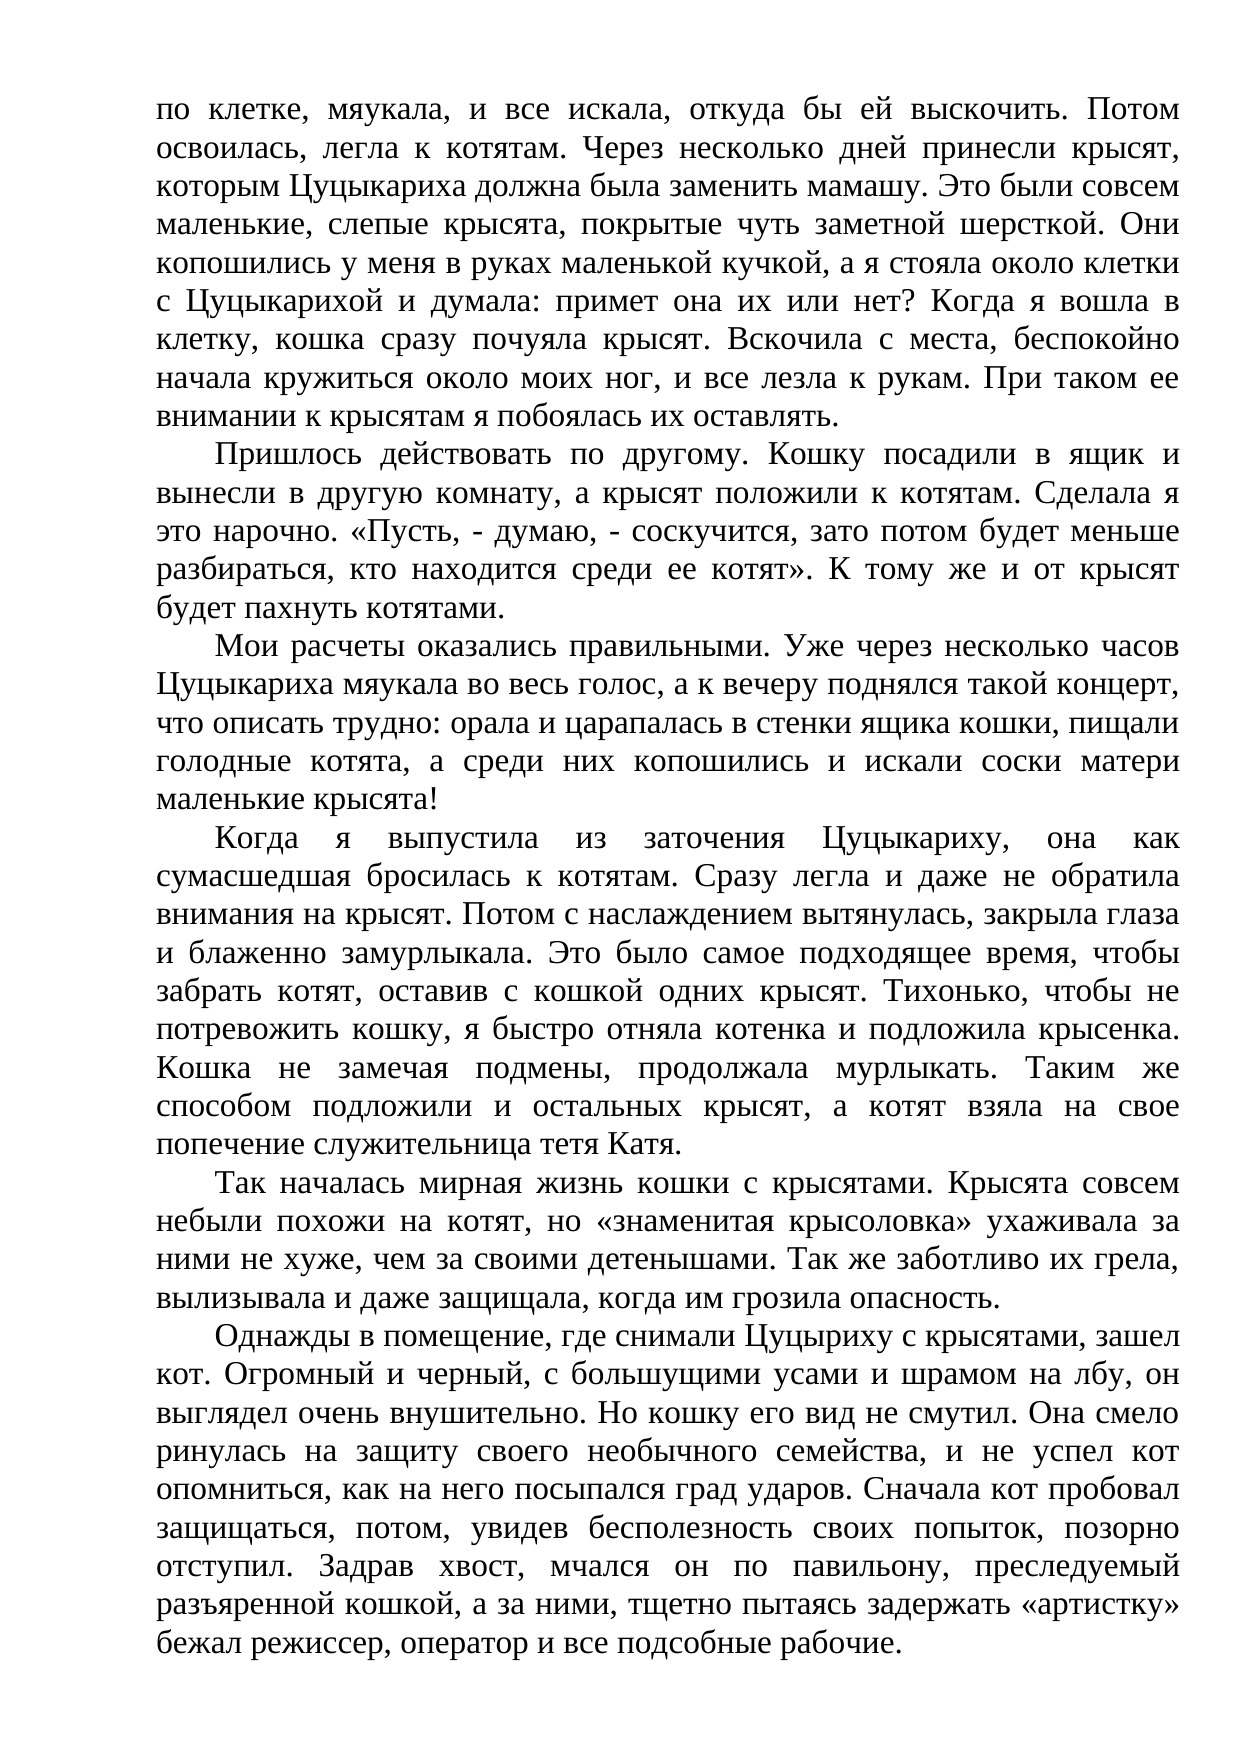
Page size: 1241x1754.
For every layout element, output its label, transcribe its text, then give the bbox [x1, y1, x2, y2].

text Пришлось действовать по другому. Кошку посадили в ящик и вынесли в другую комнату, а крысят положили к котятам. Сделала я это нарочно. «Пусть, - думаю, - соскучится, зато потом будет меньше разбираться, кто находится среди ее котят». К тому же и от крысят будет пахнуть котятами. [156, 434, 1181, 625]
text Однажды в помещение, где снимали Цуцыриху с крысятами, зашел кот. Огромный и черный, с большущими усами и шрамом на лбу, он выглядел очень внушительно. Но кошку его вид не смутил. Она смело ринулась на защиту своего необычного семейства, и не успел кот опомниться, как на него посыпался град ударов. Сначала кот пробовал защищаться, потом, увидев бесполезность своих попыток, позорно отступил. Задрав хвост, мчался он по павильону, преследуемый разъяренной кошкой, а за ними, тщетно пытаясь задержать «артистку» бежал режиссер, оператор и все подсобные рабочие. [156, 1315, 1181, 1660]
text Так началась мирная жизнь кошки с крысятами. Крысята совсем небыли похожи на котят, но «знаменитая крысоловка» ухаживала за ними не хуже, чем за своими детенышами. Так же заботливо их грела, вылизывала и даже защищала, когда им грозила опасность. [156, 1162, 1181, 1315]
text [156, 89, 1181, 434]
text Мои расчеты оказались правильными. Уже через несколько часов Цуцыкариха мяукала во весь голос, а к вечеру поднялся такой концерт, что описать трудно: орала и царапалась в стенки ящика кошки, пищали голодные котята, а среди них копошились и искали соски матери маленькие крысята! [156, 625, 1181, 817]
text Когда я выпустила из заточения Цуцыкариху, она как сумасшедшая бросилась к котятам. Сразу легла и даже не обратила внимания на крысят. Потом с наслаждением вытянулась, закрыла глаза и блаженно замурлыкала. Это было самое подходящее время, чтобы забрать котят, оставив с кошкой одних крысят. Тихонько, чтобы не потревожить кошку, я быстро отняла котенка и подложила крысенка. Кошка не замечая подмены, продолжала мурлыкать. Таким же способом подложили и остальных крысят, а котят взяла на свое попечение служительница тетя Катя. [156, 817, 1181, 1162]
